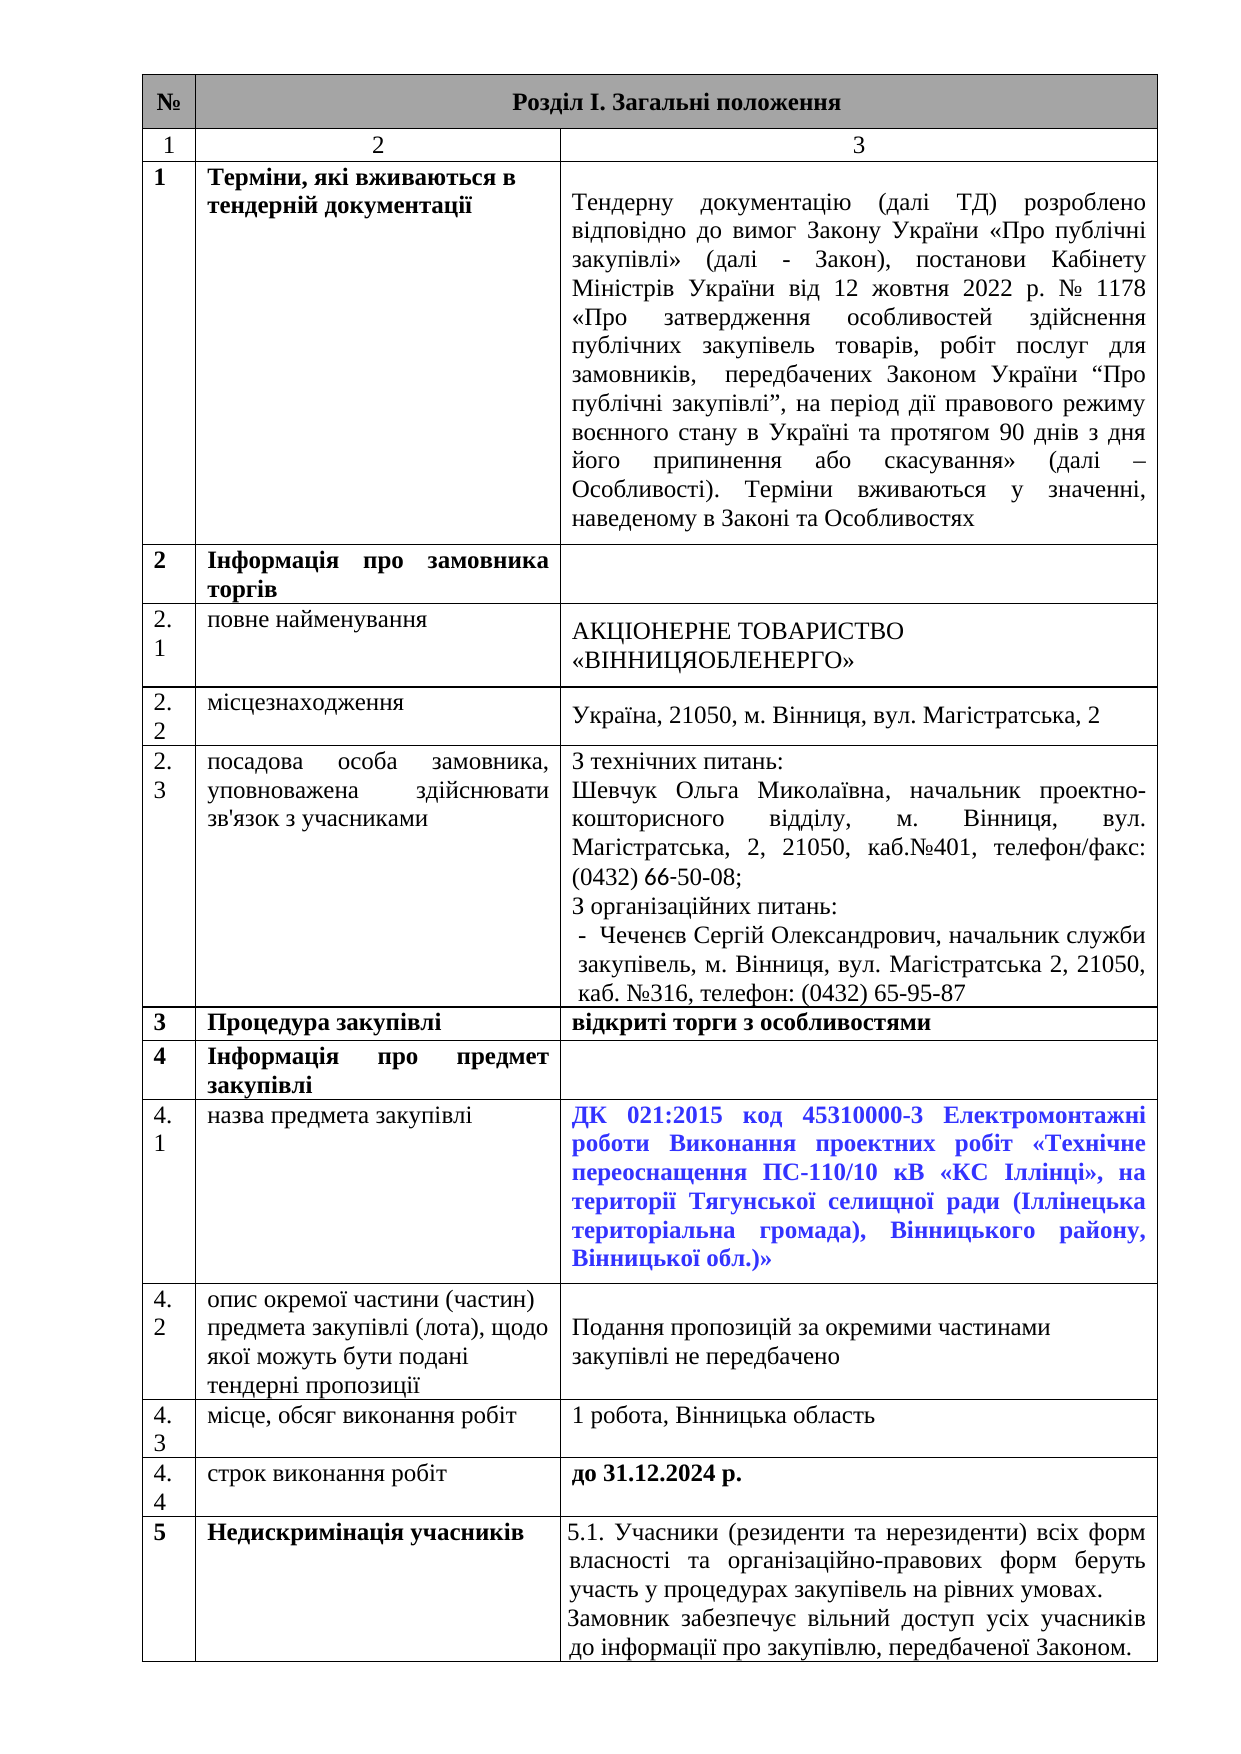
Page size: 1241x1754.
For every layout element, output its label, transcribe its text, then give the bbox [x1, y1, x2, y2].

table_cell 2 [196, 129, 560, 161]
table_cell 2.3 [143, 746, 195, 1006]
table_cell опис окремої частини (частин) предмета закупівлі (лота), щодо якої можуть бути подані тендерні пропозиції [196, 1284, 560, 1399]
table_header № [143, 75, 195, 128]
table_cell [561, 1041, 1157, 1099]
table_cell назва предмета закупівлі [196, 1100, 560, 1283]
table_cell Україна, . Вінниця, вул. Магістратська, 2 [561, 688, 1157, 745]
table_cell 5.1. Учасники (резиденти та нерезиденти) всіх форм власності та організаційно-правових форм беруть участь у процедурах закупівель на рівних умовах. Замовник забезпечує вільний доступ усіх учасників до інформації про закупівлю, передбаченої Законом. [561, 1517, 1157, 1661]
table_cell Подання пропозицій за окремими частинами закупівлі не передбачено [561, 1284, 1157, 1399]
table_cell 2 [143, 545, 195, 603]
table_cell 4.3 [143, 1400, 195, 1457]
table_cell 4.4 [143, 1458, 195, 1516]
table_cell до 31.12.2024 р. [561, 1458, 1157, 1516]
table_cell 4.1 [143, 1100, 195, 1283]
table_cell Терміни, які вживаються в тендерній документації [196, 162, 560, 544]
table_cell 4 [143, 1041, 195, 1099]
table_cell З технічних питань: Шевчук Ольга Миколаївна, начальник проектно-кошторисного відділу, м. Вінниця, вул. Магістратська, 2, 21050, каб.№401, телефон/факс: (0432) 66-50-08; З організаційних питань: - Чеченєв Сергій Олександрович, начальник служби закупівель, м. Вінниця, вул. Магістратська 2, 21050, каб. №316, телефон: (0432) 65-95-87 [561, 746, 1157, 1006]
table_cell Недискримінація учасників [196, 1517, 560, 1661]
table_cell Інформація про предмет закупівлі [196, 1041, 560, 1099]
table_cell АКЦІОНЕРНЕ ТОВАРИСТВО «ВІННИЦЯОБЛЕНЕРГО» [561, 604, 1157, 686]
table_header Розділ І. Загальні положення [196, 75, 1157, 128]
table_cell Інформація про замовника торгів [196, 545, 560, 603]
table_cell місце, обсяг виконання робіт [196, 1400, 560, 1457]
table_cell Процедура закупівлі [196, 1008, 560, 1040]
table_cell 2.2 [143, 688, 195, 745]
table_cell Тендерну документацію (далі ТД) розроблено відповідно до вимог Закону України «Про публічні закупівлі» (далі - Закон), постанови Кабінету Міністрів України від 12 жовтня 2022 р. № 1178 «Про затвердження особливостей здійснення публічних закупівель товарів, робіт послуг для замовників, передбачених Законом України “Про публічні закупівлі”, на період дії правового режиму воєнного стану в Україні та протягом 90 днів з дня його припинення або скасування» (далі – Особливості). Терміни вживаються у значенні, наведеному в Законі та Особливостях [561, 162, 1157, 544]
table_cell строк виконання робіт [196, 1458, 560, 1516]
table_cell 5 [143, 1517, 195, 1661]
table_cell 2.1 [143, 604, 195, 686]
table_cell відкриті торги з особливостями [561, 1008, 1157, 1040]
table_cell 4.2 [143, 1284, 195, 1399]
table_cell місцезнаходження [196, 688, 560, 745]
table_cell 1 робота, Вінницька область [561, 1400, 1157, 1457]
table_cell ДК 021:2015 код 45310000-3 Електромонтажні роботи Виконання проектних робіт «Технічне переоснащення ПС-110/10 кВ «КС Іллінці», на території Тягунської селищної ради (Іллінецька територіальна громада), Вінницького району, Вінницької обл.)» [561, 1100, 1157, 1283]
table_cell 1 [143, 129, 195, 161]
table_cell [561, 545, 1157, 603]
table_cell 3 [561, 129, 1157, 161]
table_cell 1 [143, 162, 195, 544]
table_cell повне найменування [196, 604, 560, 686]
table_cell посадова особа замовника, уповноважена здійснювати зв'язок з учасниками [196, 746, 560, 1006]
table_cell 3 [143, 1008, 195, 1040]
